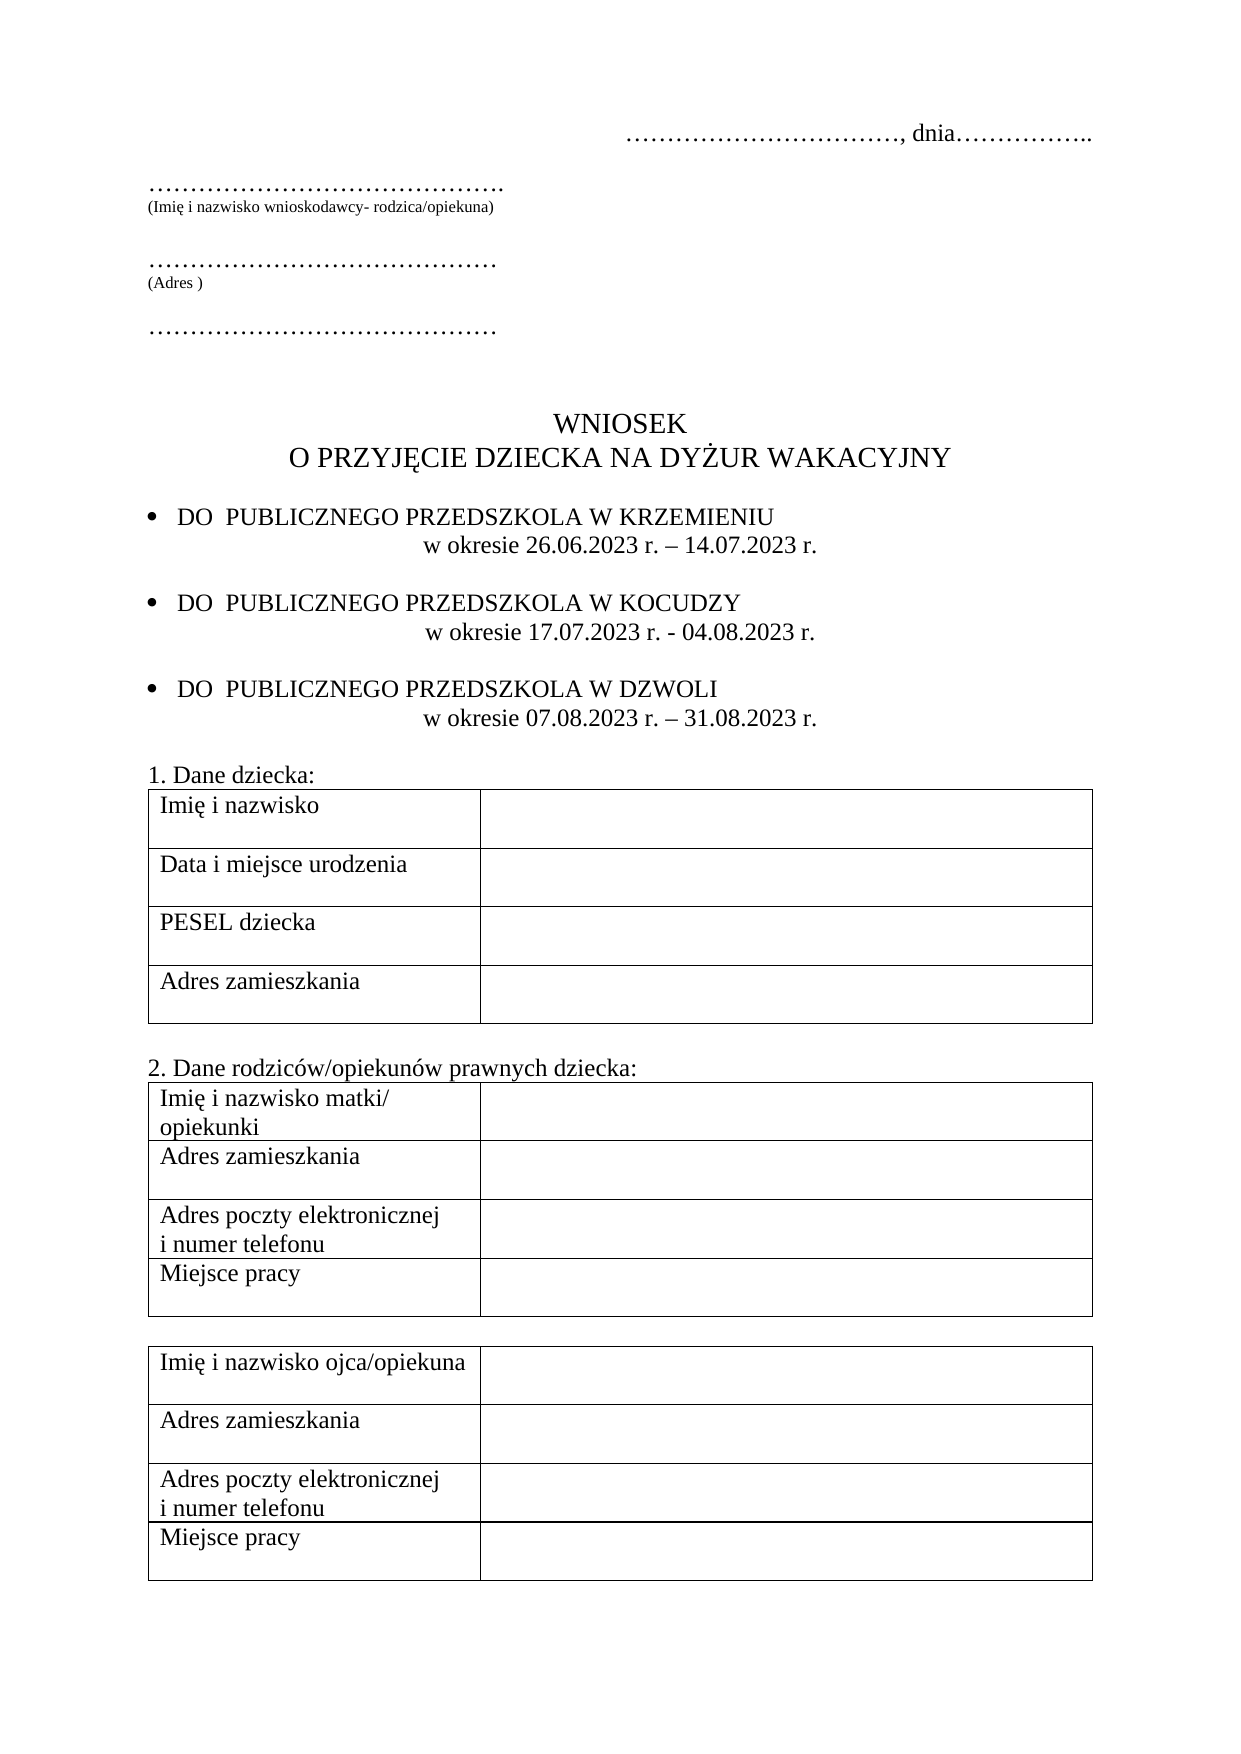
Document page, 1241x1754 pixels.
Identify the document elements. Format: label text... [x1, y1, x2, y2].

text …………………………………… [148, 244, 1092, 272]
text DO PUBLICZNEGO PRZEDSZKOLA W KOCUDZY [148, 588, 1092, 617]
table_header [481, 790, 1092, 848]
table_cell Data i miejsce urodzenia [149, 849, 480, 906]
table_cell [481, 1405, 1092, 1463]
text ……………………………, dnia…………….. [148, 118, 1092, 147]
table_header [481, 1347, 1092, 1404]
text …………………………………… [148, 311, 1092, 339]
text w okresie 26.06.2023 r. – 14.07.2023 r. [148, 530, 1092, 559]
table_cell Adres zamieszkania [149, 966, 480, 1023]
text (Imię i nazwisko wnioskodawcy- rodzica/opiekuna) [148, 196, 1092, 244]
text 2. Dane rodziców/opiekunów prawnych dziecka: [148, 1053, 1092, 1082]
table_cell [481, 1259, 1092, 1316]
text (Adres ) [148, 272, 1092, 292]
table_cell [481, 1141, 1092, 1199]
table_cell Adres poczty elektronicznej i numer telefonu [149, 1464, 480, 1521]
text O PRZYJĘCIE DZIECKA NA DYŻUR WAKACYJNY [148, 440, 1092, 502]
text WNIOSEK [148, 407, 1092, 440]
table_cell [481, 1464, 1092, 1521]
text DO PUBLICZNEGO PRZEDSZKOLA W DZWOLI [148, 674, 1092, 703]
table_cell [481, 1523, 1092, 1580]
table_header Imię i nazwisko matki/ opiekunki [149, 1083, 480, 1140]
text w okresie 17.07.2023 r. - 04.08.2023 r. [148, 617, 1092, 645]
table_header Imię i nazwisko [149, 790, 480, 848]
table_cell [481, 849, 1092, 906]
text DO PUBLICZNEGO PRZEDSZKOLA W KRZEMIENIU [148, 502, 1092, 530]
table_cell Miejsce pracy [149, 1523, 480, 1580]
table_cell Adres zamieszkania [149, 1141, 480, 1199]
table_header Imię i nazwisko ojca/opiekuna [149, 1347, 480, 1404]
table_cell [481, 907, 1092, 965]
table_cell Adres zamieszkania [149, 1405, 480, 1463]
table_cell [481, 1200, 1092, 1257]
table_cell Adres poczty elektronicznej i numer telefonu [149, 1200, 480, 1257]
text ……………………………………. [148, 168, 1092, 196]
text w okresie 07.08.2023 r. – 31.08.2023 r. [148, 703, 1092, 732]
table_cell Miejsce pracy [149, 1259, 480, 1316]
table_cell [481, 966, 1092, 1023]
table_cell PESEL dziecka [149, 907, 480, 965]
text 1. Dane dziecka: [148, 760, 1092, 789]
table_header [481, 1083, 1092, 1140]
